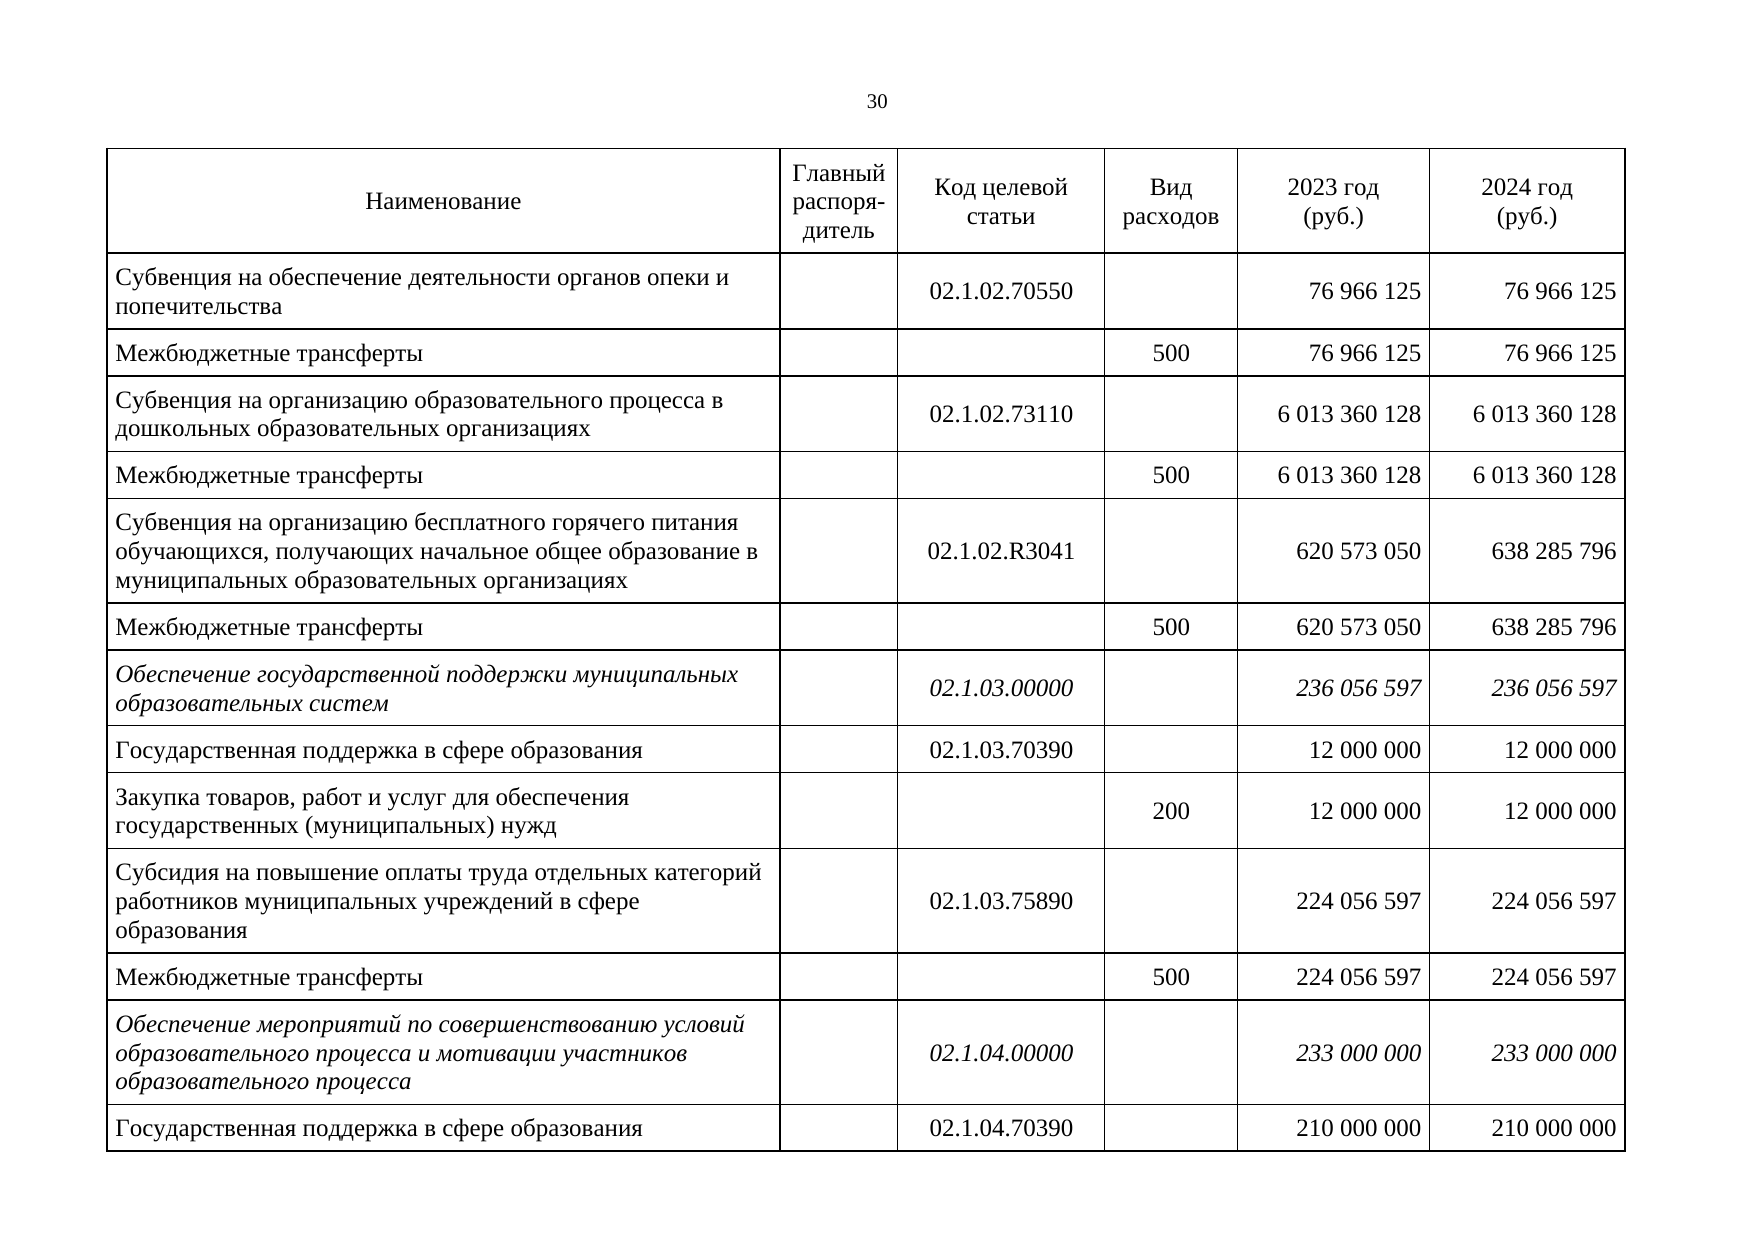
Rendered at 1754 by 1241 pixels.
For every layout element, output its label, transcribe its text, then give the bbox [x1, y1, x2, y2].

table_cell 500 [1105, 452, 1237, 498]
table_header Главный распоря-дитель [781, 149, 897, 252]
table_cell Закупка товаров, работ и услуг для обеспечения государственных (муниципальных) нужд [108, 773, 779, 847]
table_cell [1105, 651, 1237, 725]
table_cell 500 [1105, 954, 1237, 999]
table_cell 6 013 360 128 [1238, 452, 1429, 498]
table_cell 620 573 050 [1238, 604, 1429, 649]
table_cell [898, 604, 1104, 649]
table_cell Межбюджетные трансферты [108, 954, 779, 999]
table_cell 236 056 597 [1238, 651, 1429, 725]
table_cell Субвенция на организацию образовательного процесса в дошкольных образовательных организациях [108, 377, 779, 451]
table_cell 02.1.02.70550 [898, 254, 1104, 328]
table_cell 6 013 360 128 [1430, 452, 1624, 498]
table_cell 500 [1105, 604, 1237, 649]
table_cell [1105, 1105, 1237, 1150]
table_cell 02.1.02.R3041 [898, 499, 1104, 602]
table_cell 224 056 597 [1238, 954, 1429, 999]
table_cell 12 000 000 [1430, 773, 1624, 847]
table_cell 638 285 796 [1430, 604, 1624, 649]
table_cell [781, 1105, 897, 1150]
table_cell 02.1.02.73110 [898, 377, 1104, 451]
table_cell 12 000 000 [1238, 773, 1429, 847]
table_cell [898, 773, 1104, 847]
table_header 2023 год (руб.) [1238, 149, 1429, 252]
table_cell Межбюджетные трансферты [108, 330, 779, 375]
table_cell [1105, 254, 1237, 328]
table_header Код целевой статьи [898, 149, 1104, 252]
table_cell [781, 651, 897, 725]
table_cell [781, 377, 897, 451]
table_header Вид расходов [1105, 149, 1237, 252]
table_cell 12 000 000 [1430, 726, 1624, 772]
table_cell 02.1.03.70390 [898, 726, 1104, 772]
table_cell 210 000 000 [1238, 1105, 1429, 1150]
table_cell Государственная поддержка в сфере образования [108, 1105, 779, 1150]
table_cell 200 [1105, 773, 1237, 847]
table_cell 638 285 796 [1430, 499, 1624, 602]
table_cell 02.1.04.00000 [898, 1001, 1104, 1103]
table_cell 236 056 597 [1430, 651, 1624, 725]
table_cell Обеспечение государственной поддержки муниципальных образовательных систем [108, 651, 779, 725]
table_cell [781, 849, 897, 952]
table_cell [781, 773, 897, 847]
table_cell [1105, 499, 1237, 602]
table_cell [781, 954, 897, 999]
table_cell [781, 330, 897, 375]
table_cell Межбюджетные трансферты [108, 452, 779, 498]
table_cell [898, 954, 1104, 999]
table_cell [1105, 849, 1237, 952]
table_cell 224 056 597 [1238, 849, 1429, 952]
table_cell Государственная поддержка в сфере образования [108, 726, 779, 772]
table_cell Субвенция на обеспечение деятельности органов опеки и попечительства [108, 254, 779, 328]
table_cell 233 000 000 [1430, 1001, 1624, 1103]
table_cell 02.1.04.70390 [898, 1105, 1104, 1150]
table_cell 6 013 360 128 [1430, 377, 1624, 451]
table_cell Межбюджетные трансферты [108, 604, 779, 649]
table_cell [898, 452, 1104, 498]
table_cell 224 056 597 [1430, 849, 1624, 952]
table_cell 76 966 125 [1238, 254, 1429, 328]
table_cell [781, 499, 897, 602]
table_cell 210 000 000 [1430, 1105, 1624, 1150]
table_cell 76 966 125 [1430, 254, 1624, 328]
table_cell 12 000 000 [1238, 726, 1429, 772]
table_cell 224 056 597 [1430, 954, 1624, 999]
table_cell Субвенция на организацию бесплатного горячего питания обучающихся, получающих начальное общее образование в муниципальных образовательных организациях [108, 499, 779, 602]
table_cell [781, 452, 897, 498]
table_cell [1105, 1001, 1237, 1103]
table_cell 233 000 000 [1238, 1001, 1429, 1103]
table_cell [781, 254, 897, 328]
table_header 2024 год (руб.) [1430, 149, 1624, 252]
table_cell [1105, 726, 1237, 772]
table_cell 6 013 360 128 [1238, 377, 1429, 451]
table_cell 620 573 050 [1238, 499, 1429, 602]
table_cell 500 [1105, 330, 1237, 375]
table_cell 76 966 125 [1430, 330, 1624, 375]
table_cell 02.1.03.00000 [898, 651, 1104, 725]
table_cell [781, 604, 897, 649]
table_header Наименование [108, 149, 779, 252]
table_cell Обеспечение мероприятий по совершенствованию условий образовательного процесса и мотивации участников образовательного процесса [108, 1001, 779, 1103]
table_cell 76 966 125 [1238, 330, 1429, 375]
table_cell 02.1.03.75890 [898, 849, 1104, 952]
table_cell [781, 1001, 897, 1103]
table_cell [781, 726, 897, 772]
table_cell [1105, 377, 1237, 451]
table_cell Субсидия на повышение оплаты труда отдельных категорий работников муниципальных учреждений в сфере образования [108, 849, 779, 952]
table_cell [898, 330, 1104, 375]
